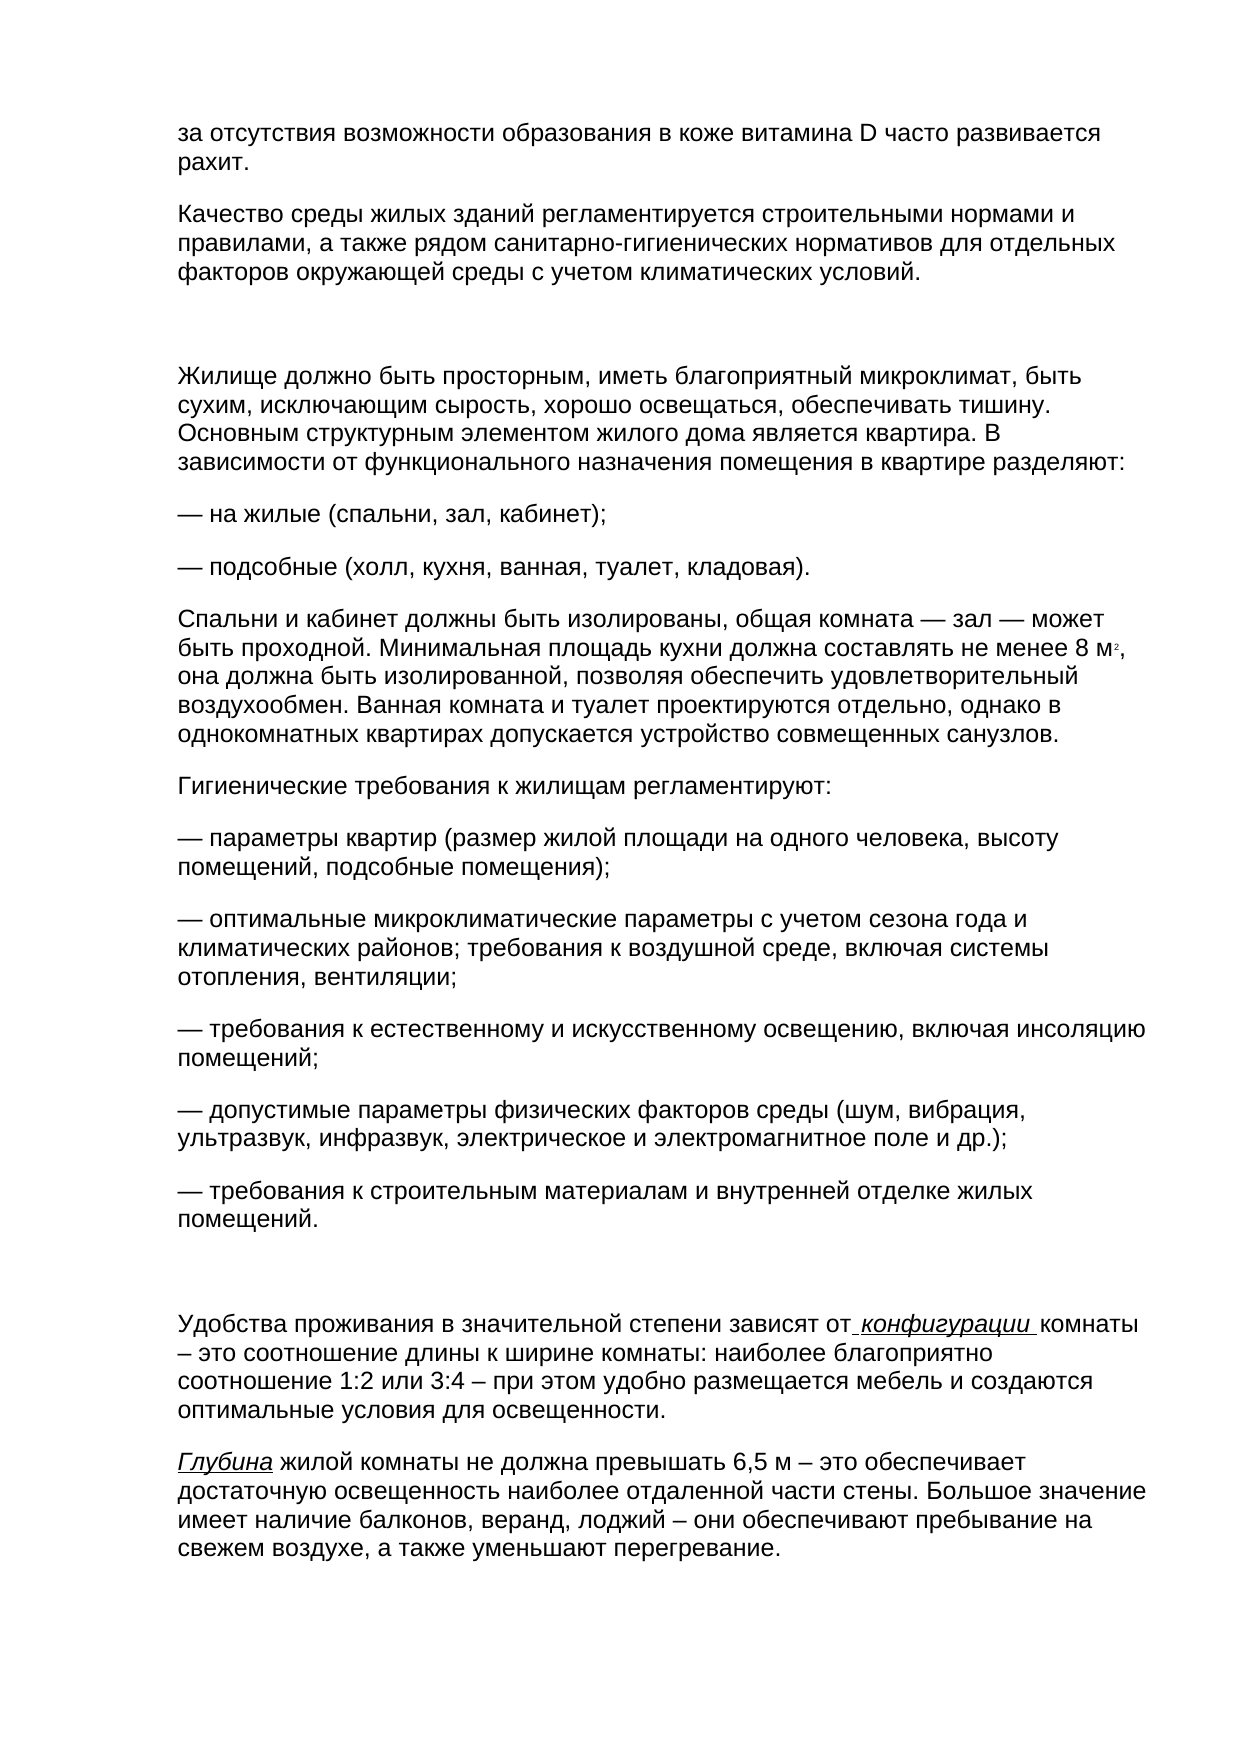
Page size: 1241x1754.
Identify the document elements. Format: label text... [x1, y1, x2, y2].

text Качество среды жилых зданий регламентируется строительными нормами и правилами, а также рядом санитарно-гигиенических нормативов для отдельных факторов окружающей среды с учетом климатических условий. [177, 199, 1152, 285]
text — на жилые (спальни, зал, кабинет); [177, 499, 1152, 528]
text — допустимые параметры физических факторов среды (шум, вибрация, ультразвук, инфразвук, электрическое и электромагнитное поле и др.); [177, 1095, 1152, 1152]
text — требования к строительным материалам и внутренней отделке жилых помещений. [177, 1176, 1152, 1233]
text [177, 118, 1152, 176]
text — оптимальные микроклиматические параметры с учетом сезона года и климатических районов; требования к воздушной среде, включая системы отопления, вентиляции; [177, 904, 1152, 990]
text — подсобные (холл, кухня, ванная, туалет, кладовая). [177, 552, 1152, 580]
text — требования к естественному и искусственному освещению, включая инсоляцию помещений; [177, 1014, 1152, 1071]
text Жилище должно быть просторным, иметь благоприятный микроклимат, быть сухим, исключающим сырость, хорошо освещаться, обеспечивать тишину. Основным структурным элементом жилого дома является квартира. В зависимости от функционального назначения помещения в квартире разделяют: [177, 361, 1152, 476]
text — параметры квартир (размер жилой площади на одного человека, высоту помещений, подсобные помещения); [177, 823, 1152, 881]
text Глубина жилой комнаты не должна превышать 6,5 м – это обеспечивает достаточную освещенность наиболее отдаленной части стены. Большое значение имеет наличие балконов, веранд, лоджий – они обеспечивают пребывание на свежем воздухе, а также уменьшают перегревание. [177, 1447, 1152, 1562]
text Спальни и кабинет должны быть изолированы, общая комната — зал — может быть проходной. Минимальная площадь кухни должна составлять не менее 8 м2, она должна быть изолированной, позволяя обеспечить удовлетворительный воздухообмен. Ванная комната и туалет проектируются отдельно, однако в однокомнатных квартирах допускается устройство совмещенных санузлов. [177, 604, 1152, 747]
text Гигиенические требования к жилищам регламентируют: [177, 771, 1152, 800]
text Удобства проживания в значительной степени зависят от конфигурации комнаты – это соотношение длины к ширине комнаты: наиболее благоприятно соотношение 1:2 или 3:4 – при этом удобно размещается мебель и создаются оптимальные условия для освещенности. [177, 1309, 1152, 1424]
